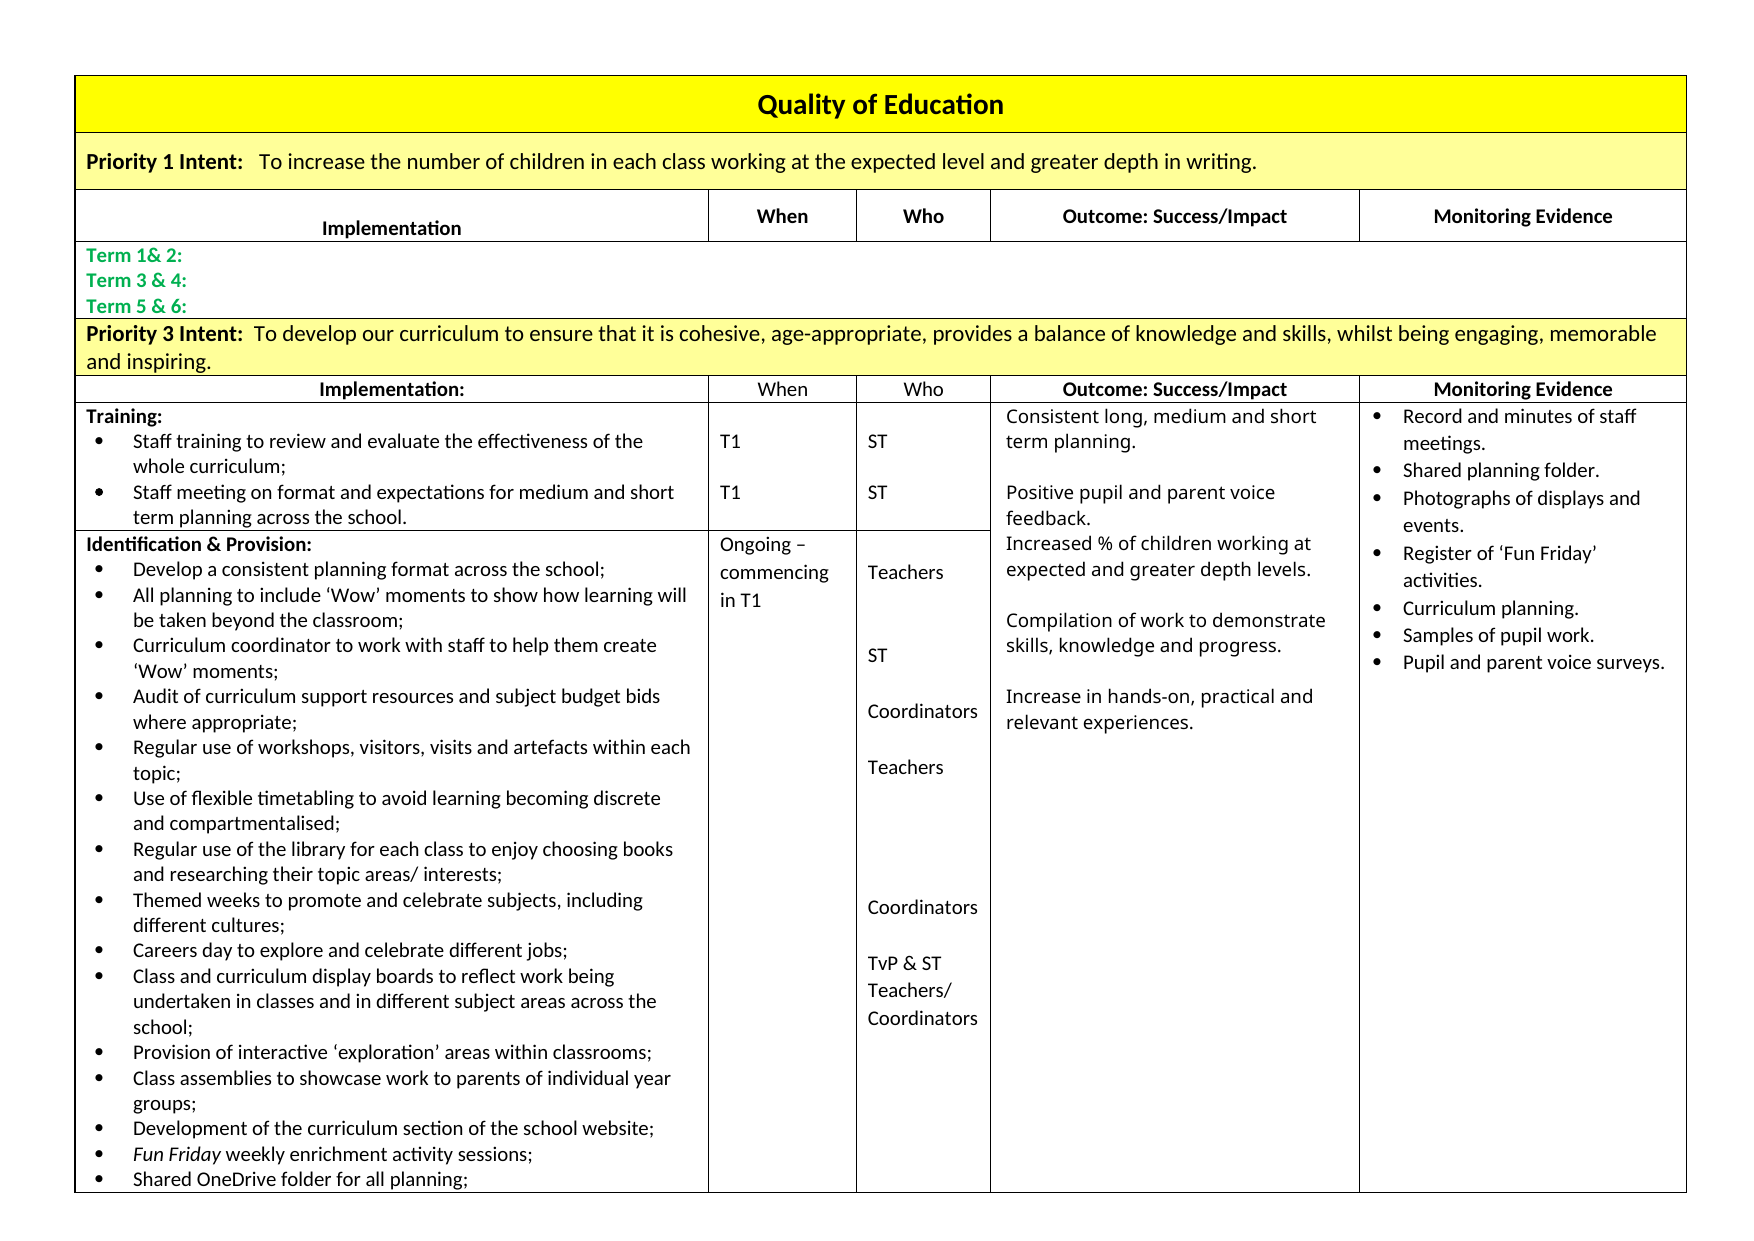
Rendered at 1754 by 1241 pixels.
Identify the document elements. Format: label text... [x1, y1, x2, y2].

table_cell Monitoring Evidence [1360, 190, 1686, 241]
table_cell Ongoing – commencing in T1 [709, 531, 856, 1192]
table_cell Who [857, 190, 990, 241]
table_cell When [709, 376, 856, 402]
table_cell Consistent long, medium and short term planning. Positive pupil and parent voice feedback. Increased % of children working at expected and greater depth levels. Compilation of work to demonstrate skills, knowledge and progress. Increase in hands-on, practical and relevant experiences. [991, 403, 1359, 1192]
table_header Quality of Education [76, 76, 1686, 132]
table_cell Training: Staff training to review and evaluate the effectiveness of the whole curriculum; Staff meeting on format and expectations for medium and short term planning across the school. [76, 403, 708, 530]
table_cell Implementation: [76, 376, 708, 402]
table_cell Priority 3 Intent: To develop our curriculum to ensure that it is cohesive, age-appropriate, provides a balance of knowledge and skills, whilst being engaging, memorable and inspiring. [76, 319, 1686, 375]
table_cell Monitoring Evidence [1360, 376, 1686, 402]
table_cell Outcome: Success/Impact [991, 376, 1359, 402]
table_cell Who [857, 376, 990, 402]
table_cell ST ST [857, 403, 990, 530]
table_cell T1 T1 [709, 403, 856, 530]
table_cell Implementation [76, 190, 708, 241]
table_cell Record and minutes of staff meetings. Shared planning folder. Photographs of displays and events. Register of ‘Fun Friday’ activities. Curriculum planning. Samples of pupil work. Pupil and parent voice surveys. [1360, 403, 1686, 1192]
table_cell Priority 1 Intent: To increase the number of children in each class working at the expected level and greater depth in writing. [76, 133, 1686, 189]
table_cell Teachers ST Coordinators Teachers Coordinators TvP & ST Teachers/ Coordinators [857, 531, 990, 1192]
table_cell Term 1& 2: Term 3 & 4: Term 5 & 6: [76, 242, 1686, 318]
table_cell Outcome: Success/Impact [991, 190, 1359, 241]
table_cell Identification & Provision: Develop a consistent planning format across the school; All planning to include ‘Wow’ moments to show how learning will be taken beyond the classroom; Curriculum coordinator to work with staff to help them create ‘Wow’ moments; Audit of curriculum support resources and subject budget bids where appropriate; Regular use of workshops, visitors, visits and artefacts within each topic; Use of flexible timetabling to avoid learning becoming discrete and compartmentalised; Regular use of the library for each class to enjoy choosing books and researching their topic areas/ interests; Themed weeks to promote and celebrate subjects, including different cultures; Careers day to explore and celebrate different jobs; Class and curriculum display boards to reflect work being undertaken in classes and in different subject areas across the school; Provision of interactive ‘exploration’ areas within classrooms; Class assemblies to showcase work to parents of individual year groups; Development of the curriculum section of the school website; Fun Friday weekly enrichment activity sessions; Shared OneDrive folder for all planning; [76, 531, 708, 1192]
table_cell When [709, 190, 856, 241]
